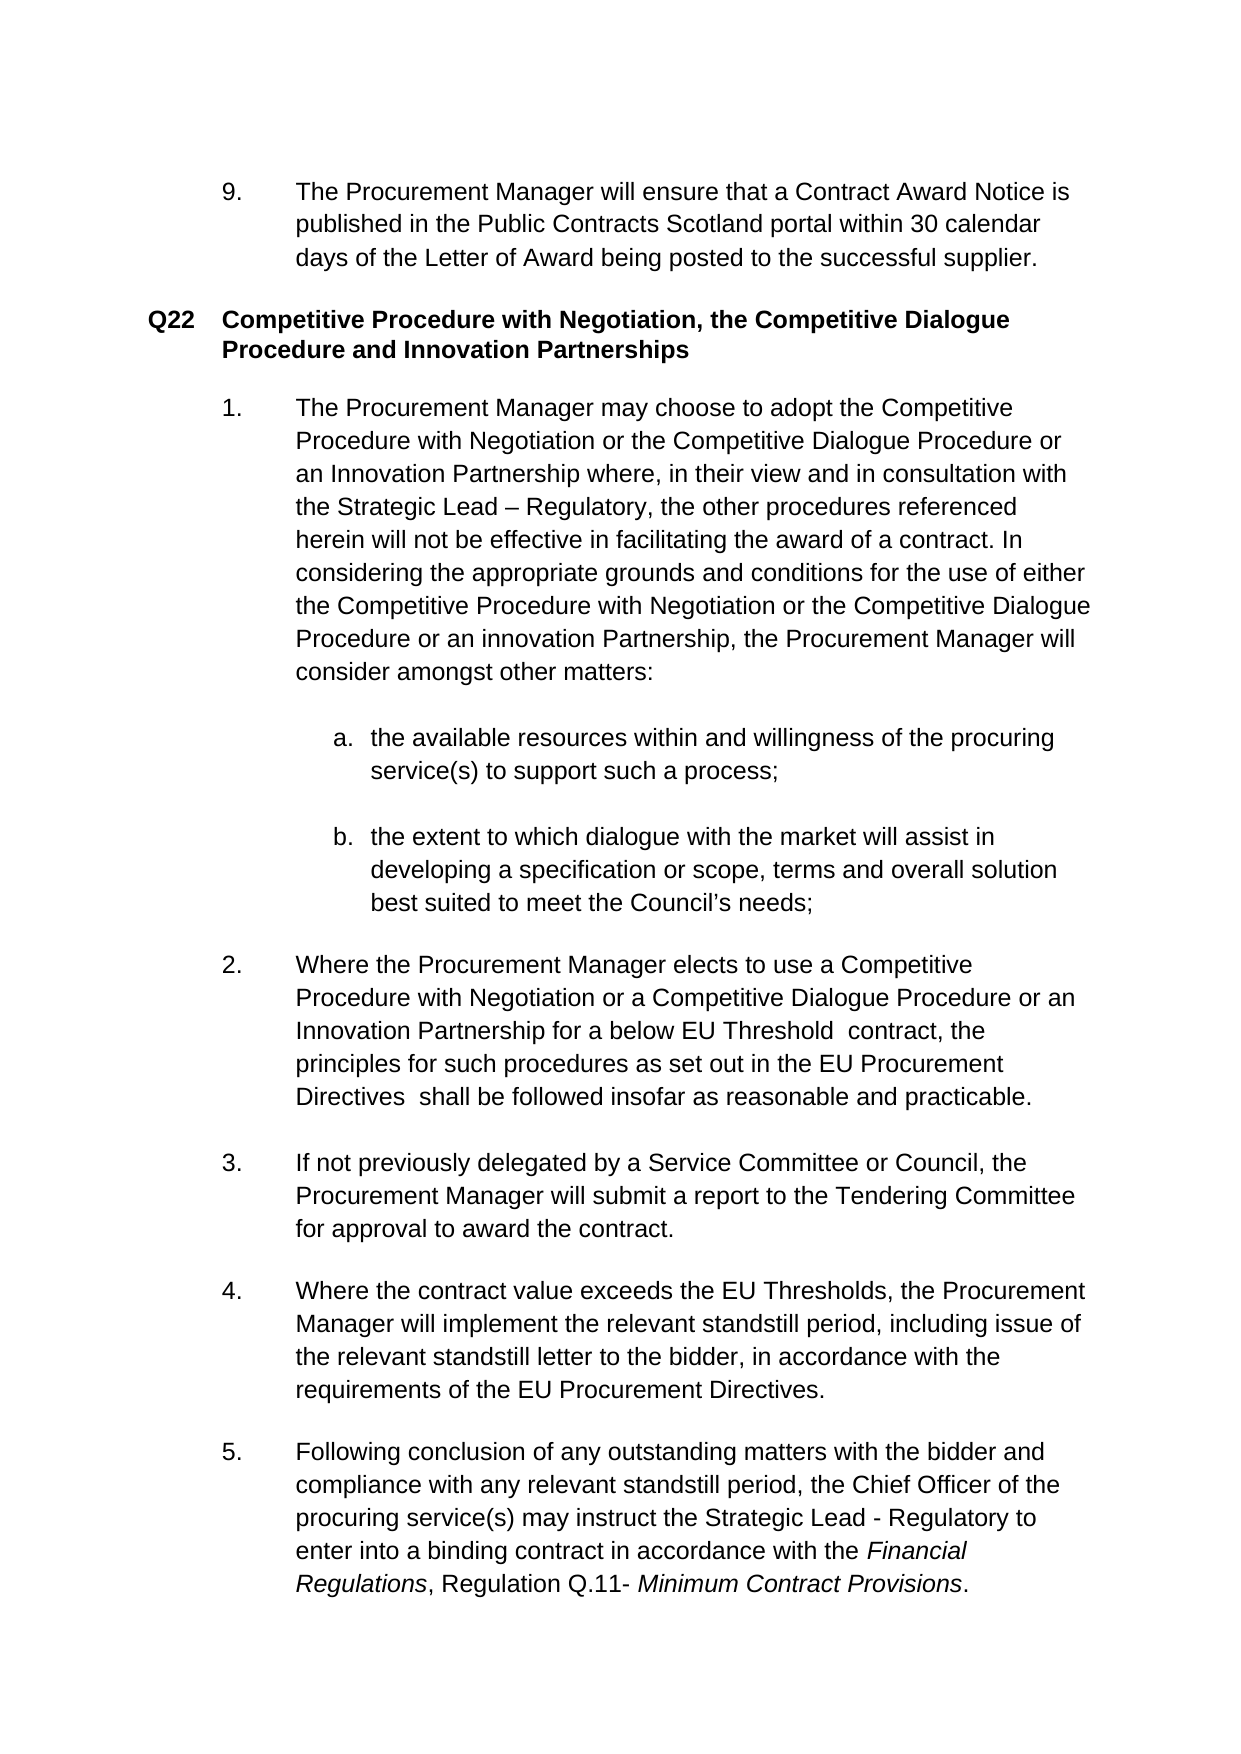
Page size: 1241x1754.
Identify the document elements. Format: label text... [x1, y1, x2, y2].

list the available resources within and willingness of the procuring service(s) to support such a process; [333, 723, 1092, 785]
list the extent to which dialogue with the market will assist in developing a specification or scope, terms and overall solution best suited to meet the Council’s needs; [333, 822, 1092, 917]
list The Procurement Manager may choose to adopt the Competitive Procedure with Negotiation or the Competitive Dialogue Procedure or an Innovation Partnership where, in their view and in consultation with the Strategic Lead – Regulatory, the other procedures referenced herein will not be effective in facilitating the award of a contract. In considering the appropriate grounds and conditions for the use of either the Competitive Procedure with Negotiation or the Competitive Dialogue Procedure or an innovation Partnership, the Procurement Manager will consider amongst other matters: [222, 393, 1092, 686]
list The Procurement Manager will ensure that a Contract Award Notice is published in the Public Contracts Scotland portal within 30 calendar days of the Letter of Award being posted to the successful supplier. [222, 176, 1092, 271]
list If not previously delegated by a Service Committee or Council, the Procurement Manager will submit a report to the Tendering Committee for approval to award the contract. [222, 1148, 1092, 1243]
list Following conclusion of any outstanding matters with the bidder and compliance with any relevant standstill period, the Chief Officer of the procuring service(s) may instruct the Strategic Lead - Regulatory to enter into a binding contract in accordance with the Financial Regulations, Regulation Q.11- Minimum Contract Provisions. [222, 1437, 1092, 1597]
list Where the Procurement Manager elects to use a Competitive Procedure with Negotiation or a Competitive Dialogue Procedure or an Innovation Partnership for a below EU Threshold contract, the principles for such procedures as set out in the EU Procurement Directives shall be followed insofar as reasonable and practicable. [222, 950, 1092, 1111]
text Q22 Competitive Procedure with Negotiation, the Competitive Dialogue Procedure and Innovation Partnerships [148, 304, 1092, 364]
list Where the contract value exceeds the EU Thresholds, the Procurement Manager will implement the relevant standstill period, including issue of the relevant standstill letter to the bidder, in accordance with the requirements of the EU Procurement Directives. [222, 1276, 1092, 1404]
